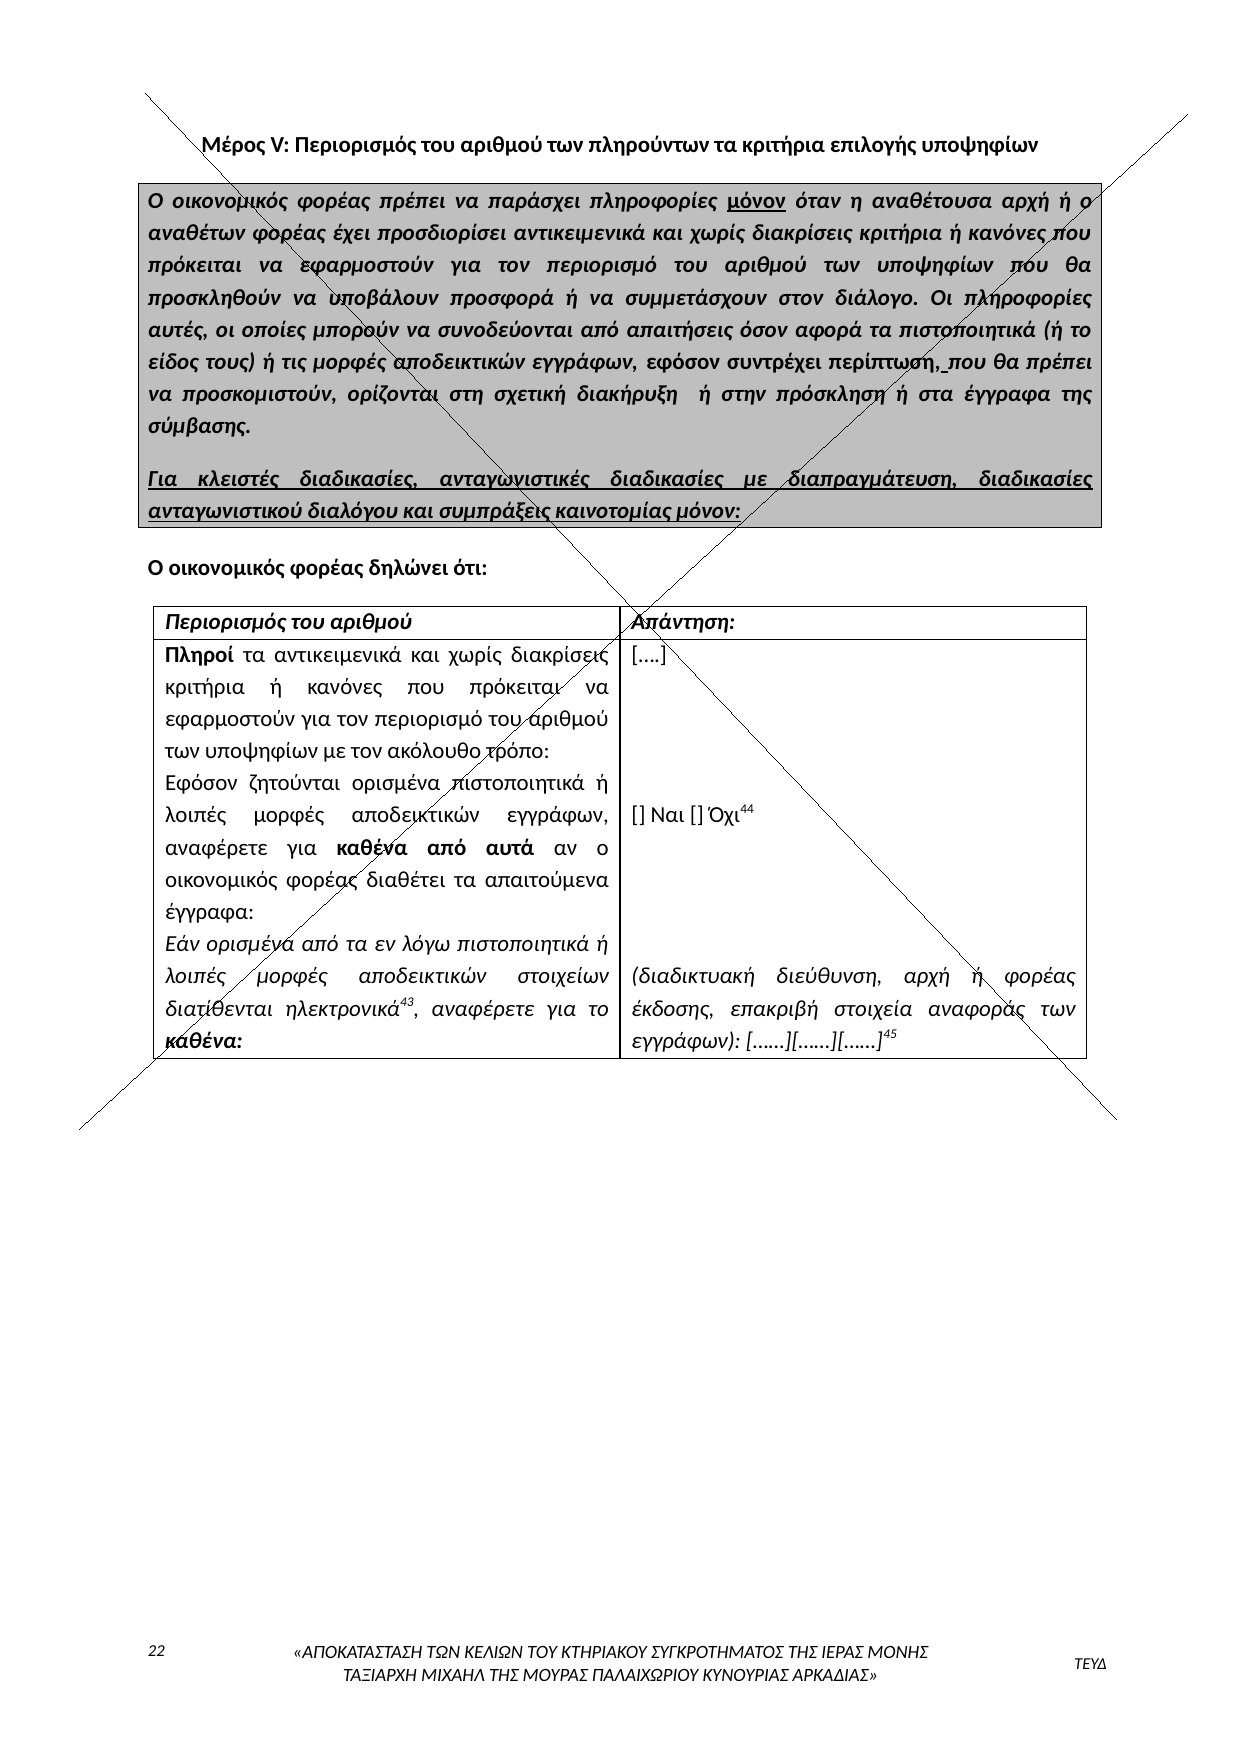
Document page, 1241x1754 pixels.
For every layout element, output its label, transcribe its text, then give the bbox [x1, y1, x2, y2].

text Ο οικονομικός φορέας δηλώνει ότι: [148, 553, 1092, 581]
text Ο οικονομικός φορέας πρέπει να παράσχει πληροφορίες μόνον όταν η αναθέτουσα αρχή ή ο αναθέτων φορέας έχει προσδιορίσει αντικειμενικά και χωρίς διακρίσεις κριτήρια ή κανόνες που πρόκειται να εφαρμοστούν για τον περιορισμό του αριθμού των υποψηφίων που θα προσκληθούν να υποβάλουν προσφορά ή να συμμετάσχουν στον διάλογο. Οι πληροφορίες αυτές, οι οποίες μπορούν να συνοδεύονται από απαιτήσεις όσον αφορά τα πιστοποιητικά (ή το είδος τους) ή τις μορφές αποδεικτικών εγγράφων, εφόσον συντρέχει περίπτωση, που θα πρέπει να προσκομιστούν, ορίζονται στη σχετική διακήρυξη ή στην πρόσκληση ή στα έγγραφα της σύμβασης. [139, 184, 1101, 439]
text Μέρος V: Περιορισμός του αριθμού των πληρούντων τα κριτήρια επιλογής υποψηφίων [148, 130, 1092, 158]
text Για κλειστές διαδικασίες, ανταγωνιστικές διαδικασίες με διαπραγμάτευση, διαδικασίες ανταγωνιστικού διαλόγου και συμπράξεις καινοτομίας μόνον: [139, 461, 1101, 527]
table_cell [….] [] Ναι [] Όχι (διαδικτυακή διεύθυνση, αρχή ή φορέας έκδοσης, επακριβή στοιχεία αναφοράς των εγγράφων): [……][……][……] [621, 640, 1086, 1058]
table_header Περιορισμός του αριθμού [154, 607, 619, 639]
table_header Απάντηση: [621, 607, 1086, 639]
table_cell Πληροί τα αντικειμενικά και χωρίς διακρίσεις κριτήρια ή κανόνες που πρόκειται να εφαρμοστούν για τον περιορισμό του αριθμού των υποψηφίων με τον ακόλουθο τρόπο: Εφόσον ζητούνται ορισμένα πιστοποιητικά ή λοιπές μορφές αποδεικτικών εγγράφων, αναφέρετε για καθένα από αυτά αν ο οικονομικός φορέας διαθέτει τα απαιτούμενα έγγραφα: Εάν ορισμένα από τα εν λόγω πιστοποιητικά ή λοιπές μορφές αποδεικτικών στοιχείων διατίθενται ηλεκτρονικά, αναφέρετε για το καθένα: [154, 640, 619, 1058]
